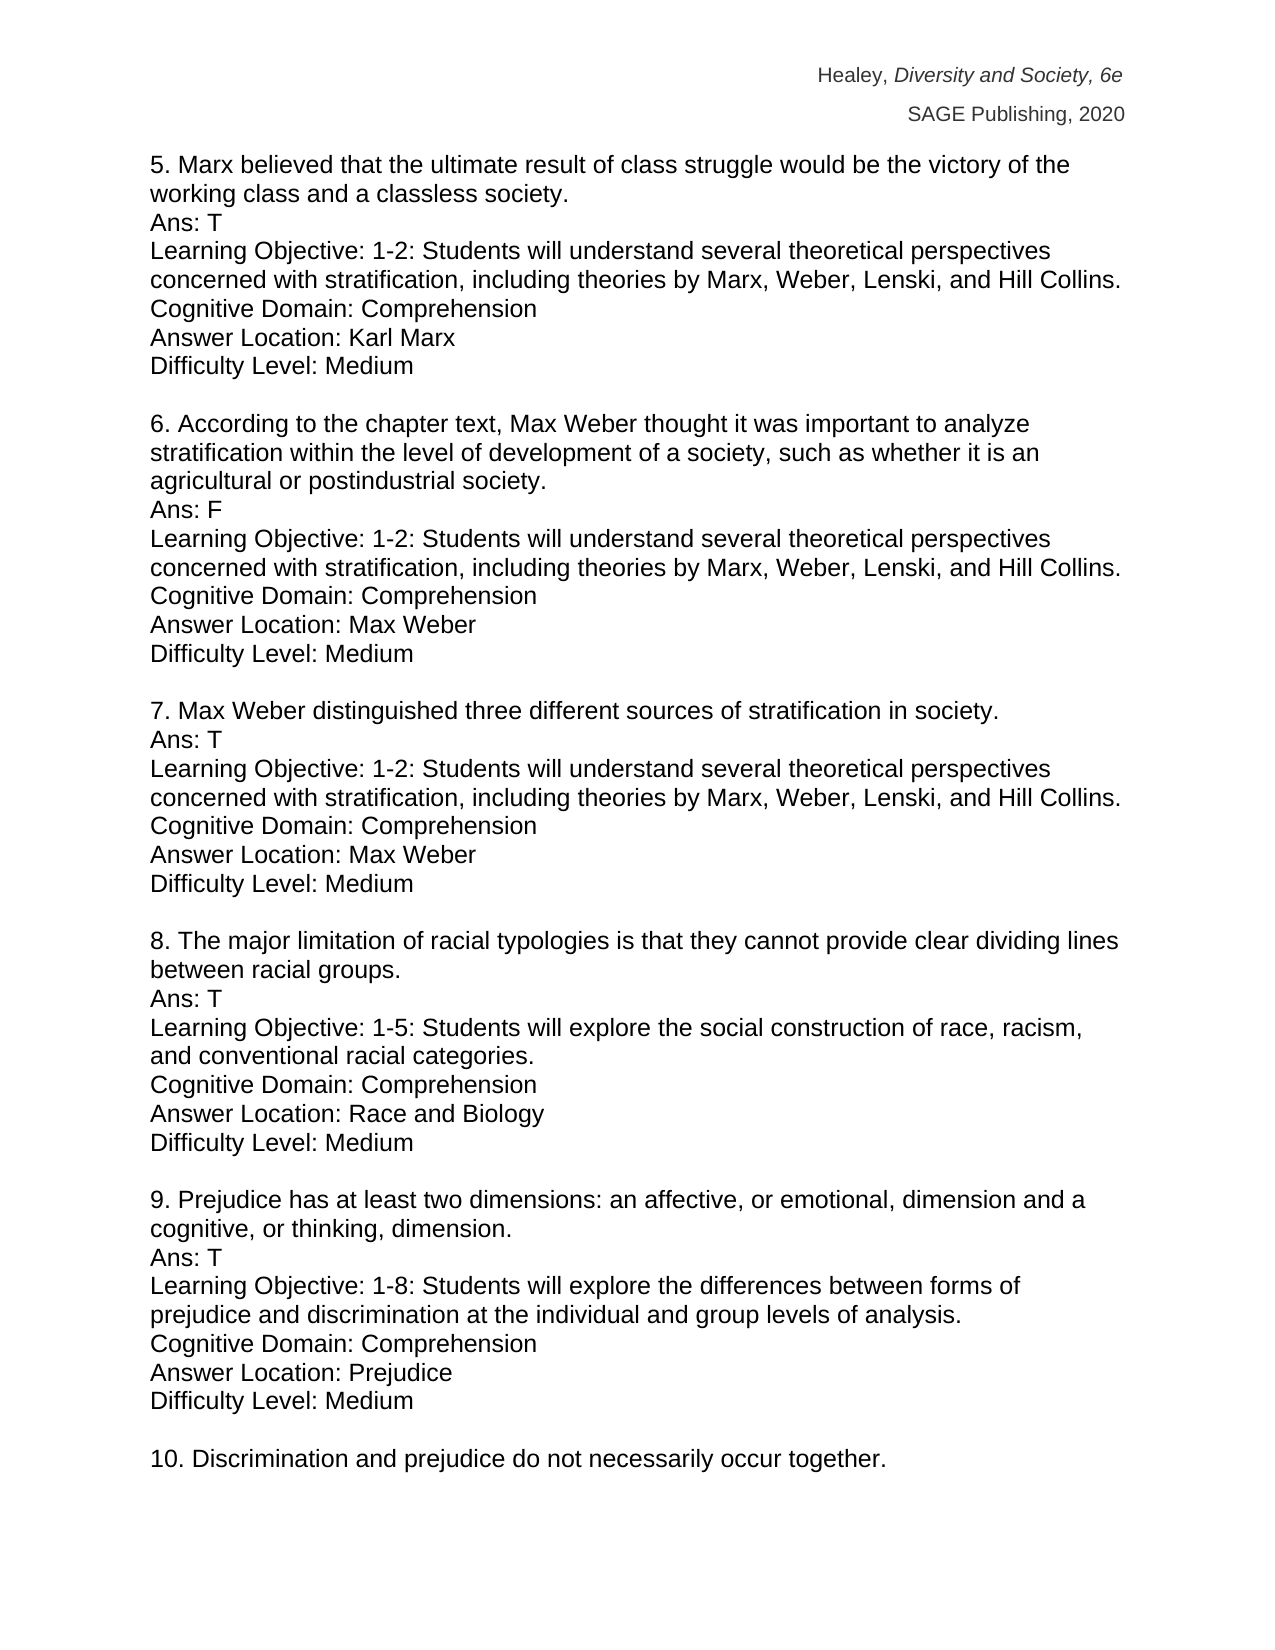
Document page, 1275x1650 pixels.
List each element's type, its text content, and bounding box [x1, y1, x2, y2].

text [150, 236, 1125, 294]
text 8. The major limitation of racial typologies is that they cannot provide clear dividing lines between racial groups. [150, 926, 1125, 984]
text Ans: T [150, 984, 1125, 1012]
text Cognitive Domain: Comprehension [150, 1329, 1125, 1357]
text Answer Location: Race and Biology [150, 1099, 1125, 1127]
text Ans: T [150, 725, 1125, 754]
text Difficulty Level: Medium [150, 1386, 1125, 1415]
text Learning Objective: 1-5: Students will explore the social construction of race, racism, and conventional racial categories. [150, 1012, 1125, 1070]
text 5. Marx believed that the ultimate result of class struggle would be the victory of the working class and a classless society. [150, 150, 1125, 207]
text Ans: F [150, 495, 1125, 524]
text Cognitive Domain: Comprehension [150, 811, 1125, 840]
text 9. Prejudice has at least two dimensions: an affective, or emotional, dimension and a cognitive, or thinking, dimension. [150, 1185, 1125, 1242]
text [150, 1271, 1125, 1329]
text Difficulty Level: Medium [150, 639, 1125, 667]
text Answer Location: Karl Marx [150, 322, 1125, 351]
text Difficulty Level: Medium [150, 869, 1125, 897]
text Cognitive Domain: Comprehension [150, 581, 1125, 610]
text Answer Location: Max Weber [150, 610, 1125, 639]
text Cognitive Domain: Comprehension [150, 1070, 1125, 1099]
text Ans: T [150, 207, 1125, 236]
text Answer Location: Prejudice [150, 1357, 1125, 1386]
text 7. Max Weber distinguished three different sources of stratification in society. [150, 696, 1125, 725]
text Ans: T [150, 1242, 1125, 1271]
text Cognitive Domain: Comprehension [150, 294, 1125, 322]
text Difficulty Level: Medium [150, 351, 1125, 380]
text 6. According to the chapter text, Max Weber thought it was important to analyze stratification within the level of development of a society, such as whether it is an agricultural or postindustrial society. [150, 409, 1125, 495]
text Answer Location: Max Weber [150, 840, 1125, 869]
text 10. Discrimination and prejudice do not necessarily occur together. [150, 1444, 1125, 1472]
text Difficulty Level: Medium [150, 1127, 1125, 1156]
